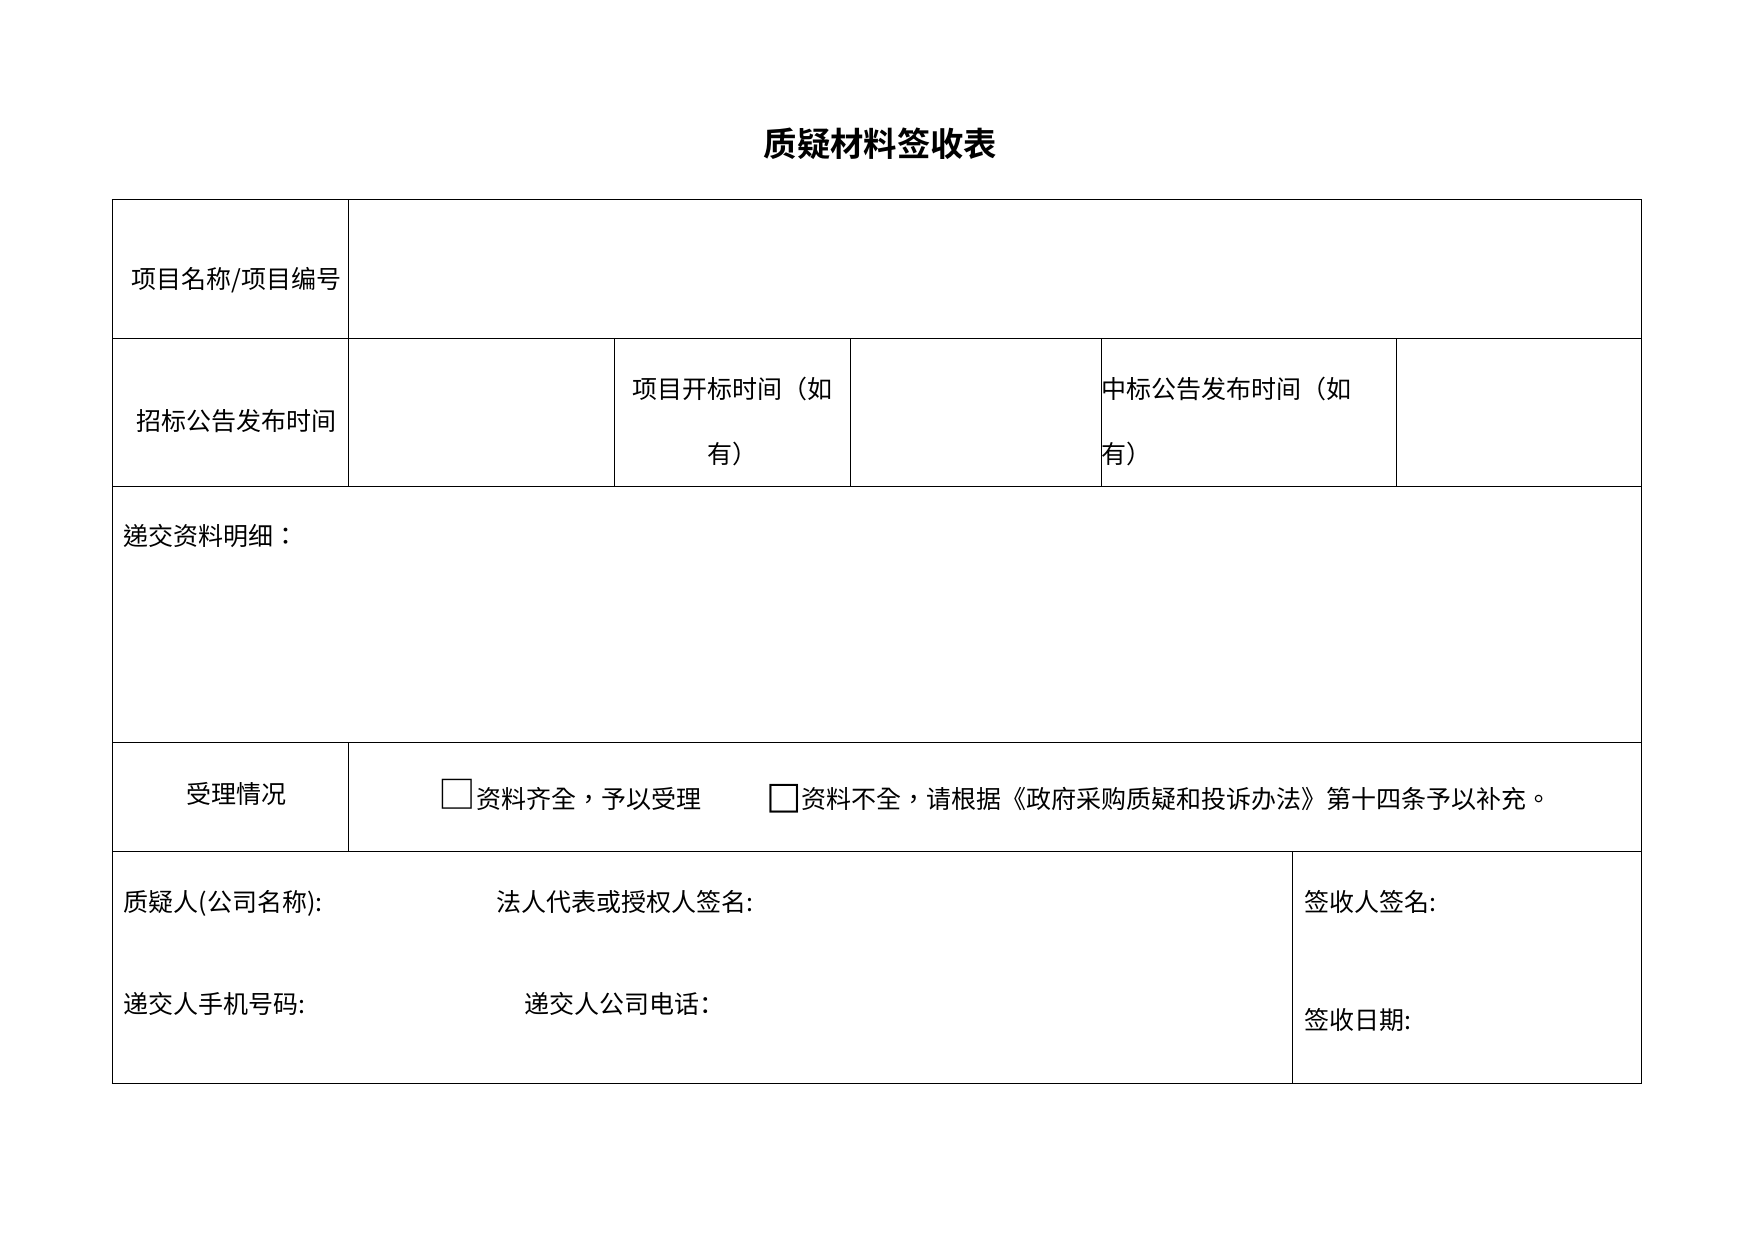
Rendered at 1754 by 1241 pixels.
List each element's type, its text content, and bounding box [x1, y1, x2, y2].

table_cell [349, 339, 614, 486]
text 质疑材料签收表 [112, 110, 1648, 175]
table_header 项目名称/项目编号 [113, 200, 348, 338]
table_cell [113, 852, 1292, 1083]
table_cell 受理情况 [113, 743, 348, 851]
table_cell [1397, 339, 1641, 486]
table_cell 中标公告发布时间（如有） [1102, 339, 1396, 486]
table_cell 招标公告发布时间 [113, 339, 348, 486]
table_header [349, 200, 1641, 338]
table_cell 递交资料明细： [113, 487, 1641, 742]
table_cell 签收人签名: 签收日期: [1293, 852, 1641, 1083]
table_cell [851, 339, 1101, 486]
table_cell □资料齐全，予以受理 □资料不全，请根据《政府采购质疑和投诉办法》第十四条予以补充。 [349, 743, 1641, 851]
table_cell 项目开标时间（如有） [615, 339, 850, 486]
